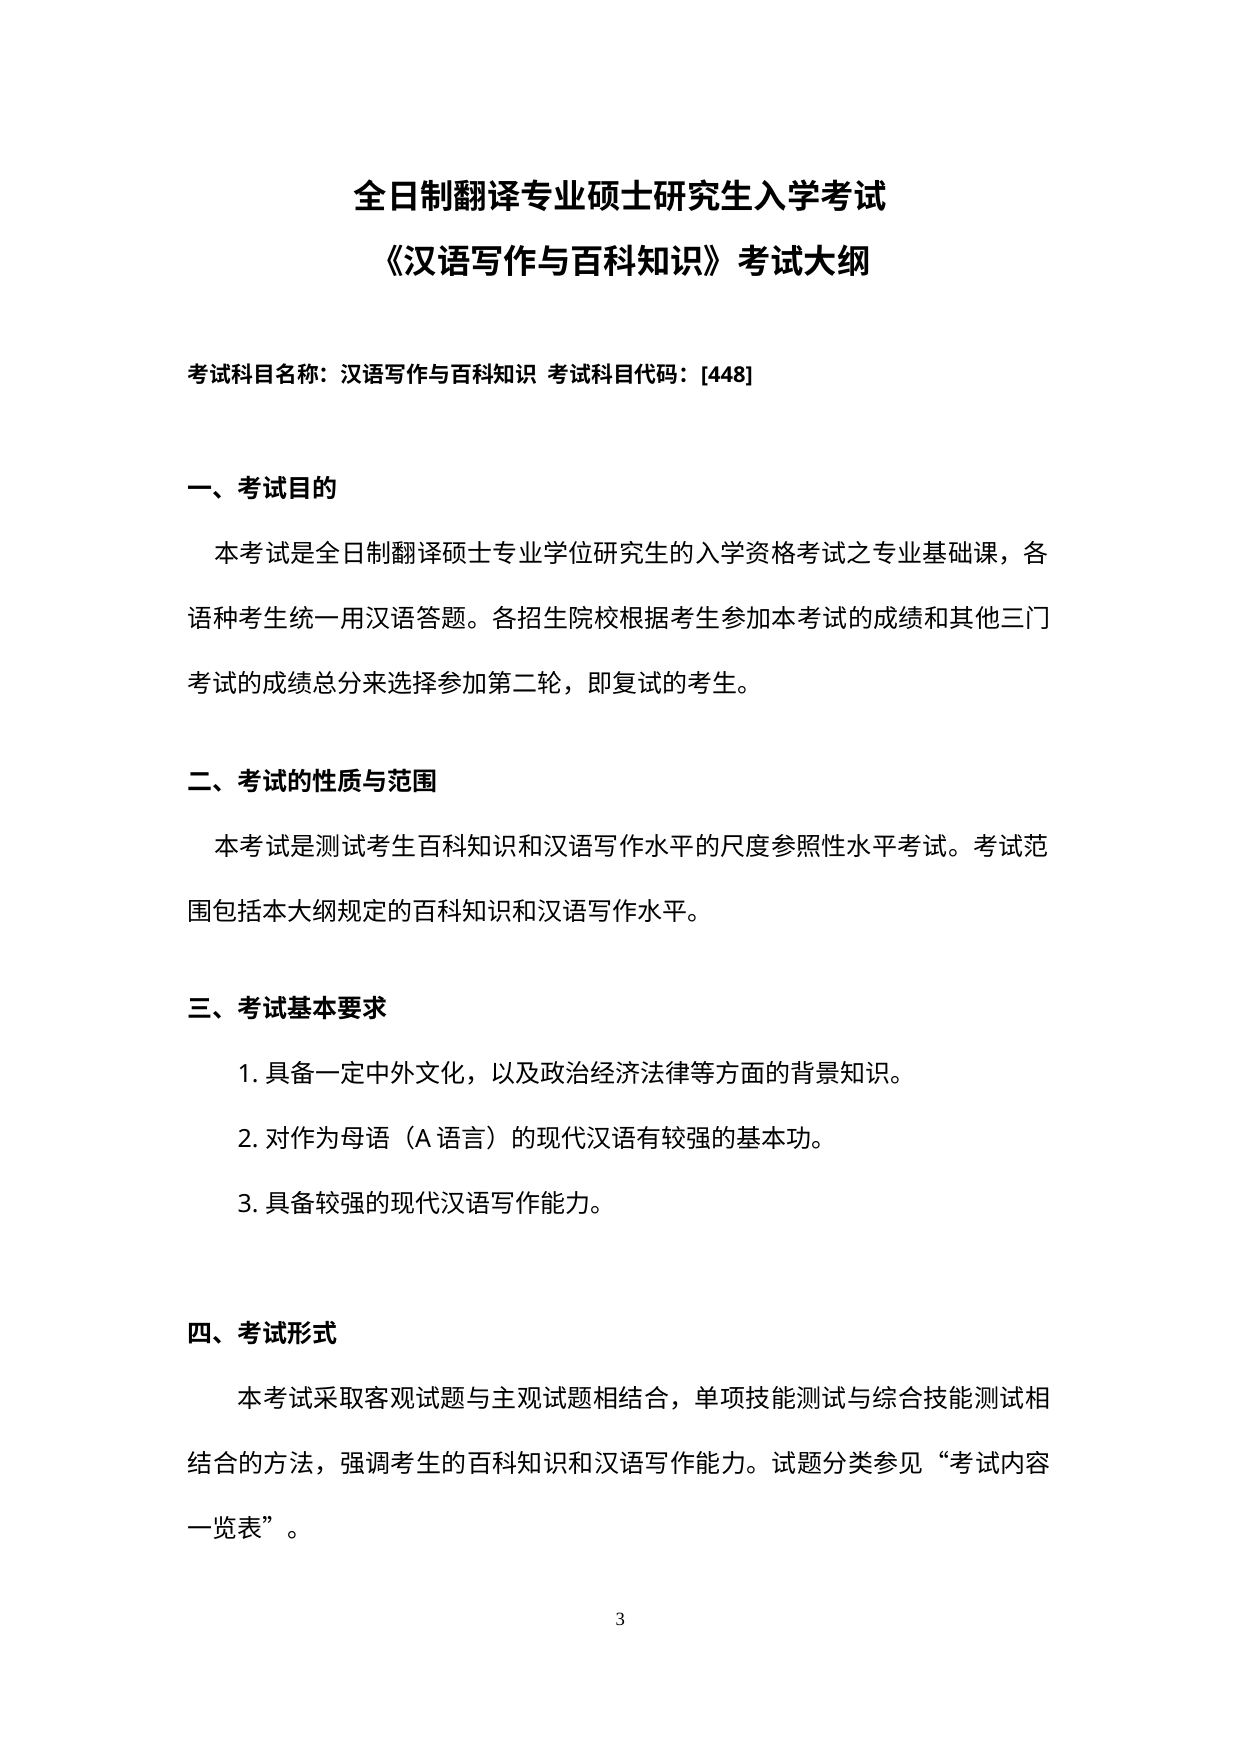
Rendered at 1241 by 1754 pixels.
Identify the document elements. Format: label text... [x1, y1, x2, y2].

text 3. 具备较强的现代汉语写作能力。 [187, 1169, 1053, 1234]
text 三、考试基本要求 [187, 974, 1053, 1039]
text 四、考试形式 [187, 1299, 1053, 1364]
text 本考试是测试考生百科知识和汉语写作水平的尺度参照性水平考试。考试范围包括本大纲规定的百科知识和汉语写作水平。 [187, 812, 1053, 942]
text 全日制翻译专业硕士研究生入学考试 [187, 162, 1053, 227]
text 本考试是全日制翻译硕士专业学位研究生的入学资格考试之专业基础课，各语种考生统一用汉语答题。各招生院校根据考生参加本考试的成绩和其他三门考试的成绩总分来选择参加第二轮，即复试的考生。 [187, 519, 1053, 714]
text 一、考试目的 [187, 454, 1053, 519]
text 1. 具备一定中外文化，以及政治经济法律等方面的背景知识。 [187, 1039, 1053, 1104]
text 二、考试的性质与范围 [187, 747, 1053, 812]
text 考试科目名称：汉语写作与百科知识 考试科目代码：[448] [187, 357, 1053, 389]
text 2. 对作为母语（A语言）的现代汉语有较强的基本功。 [187, 1104, 1053, 1169]
text 本考试采取客观试题与主观试题相结合，单项技能测试与综合技能测试相结合的方法，强调考生的百科知识和汉语写作能力。试题分类参见“考试内容一览表”。 [187, 1364, 1053, 1559]
text 《汉语写作与百科知识》考试大纲 [187, 227, 1053, 292]
